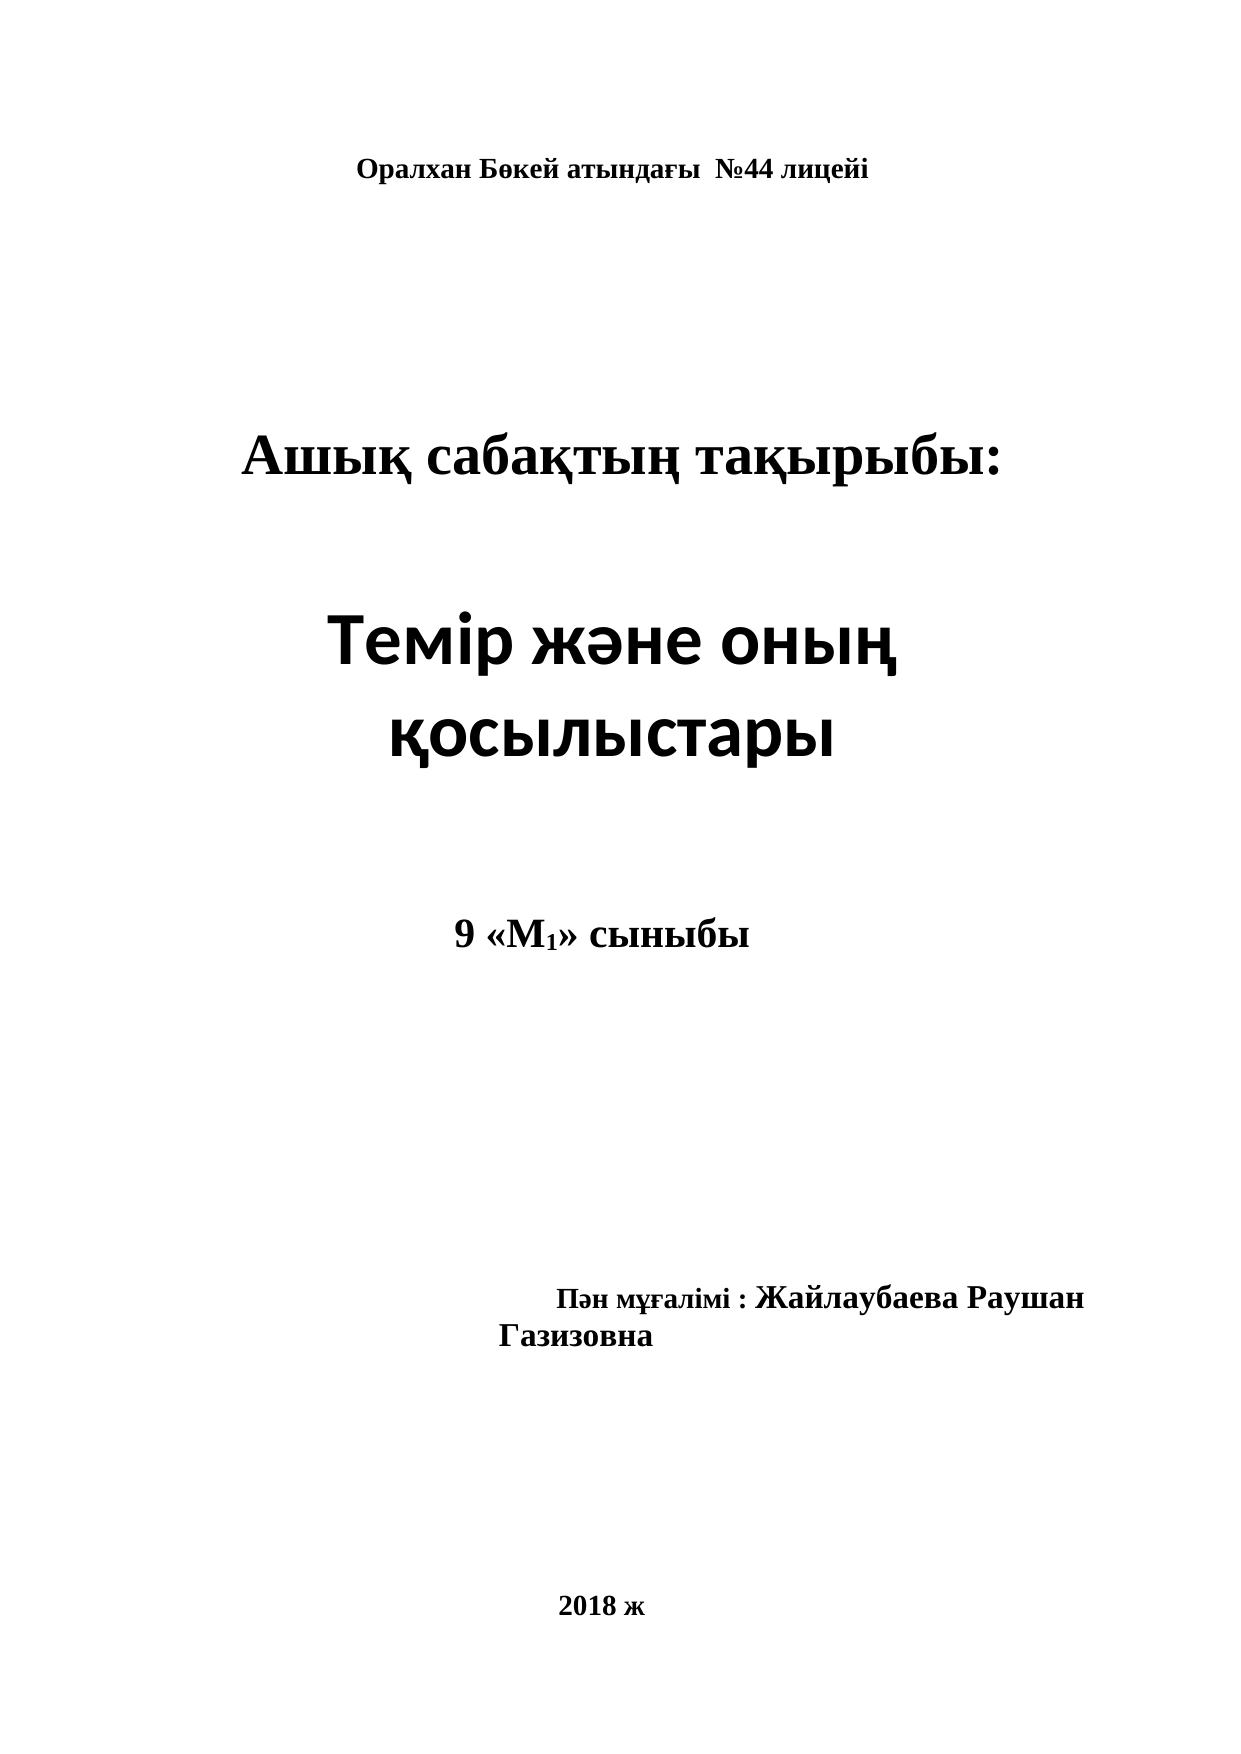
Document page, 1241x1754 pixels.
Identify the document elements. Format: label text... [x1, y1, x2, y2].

text Пән мұғалімі : Жайлаубаева Раушан Газизовна [0, 1277, 1152, 1354]
text Ашық сабақтың тақырыбы: [0, 420, 1152, 487]
text 9 «М1» сыныбы [0, 908, 1152, 956]
text Оралхан Бөкей атындағы №44 лицейі [0, 152, 1137, 185]
text 2018 ж [0, 1588, 1152, 1622]
